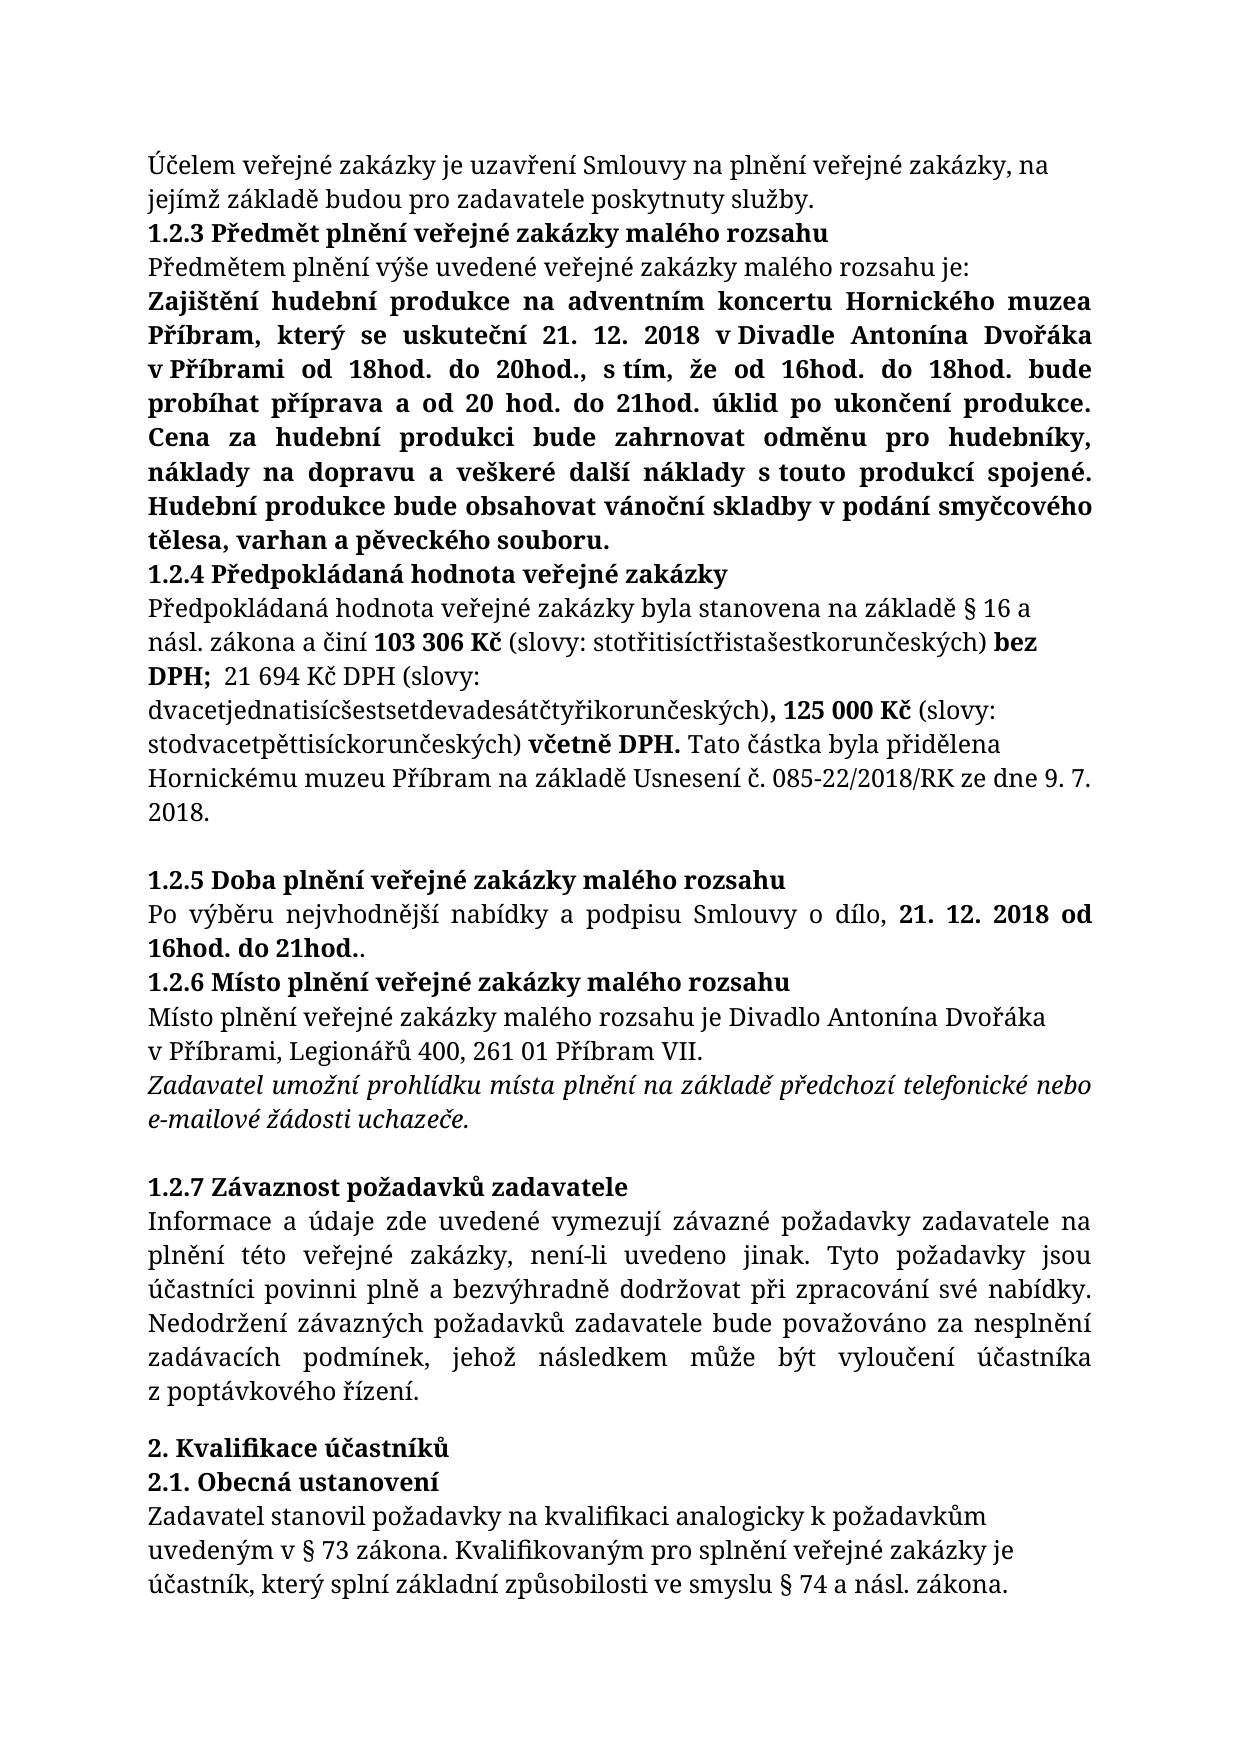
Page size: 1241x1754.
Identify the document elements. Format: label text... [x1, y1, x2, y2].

text 1.2.6 Místo plnění veřejné zakázky malého rozsahu [148, 965, 1093, 999]
text 1.2.7 Závaznost požadavků zadavatele [148, 1169, 1093, 1203]
text 2.1. Obecná ustanovení [148, 1465, 1093, 1499]
text 1.2.3 Předmět plnění veřejné zakázky malého rozsahu [148, 216, 1093, 250]
text Účelem veřejné zakázky je uzavření Smlouvy na plnění veřejné zakázky, na jejímž základě budou pro zadavatele poskytnuty služby. [148, 148, 1093, 216]
text Po výběru nejvhodnější nabídky a podpisu Smlouvy o dílo, 21. 12. 2018 od 16hod. do 21hod.. [148, 897, 1093, 965]
text Místo plnění veřejné zakázky malého rozsahu je Divadlo Antonína Dvořáka v Příbrami, Legionářů 400, 261 01 Příbram VII. [148, 999, 1093, 1067]
text 1.2.5 Doba plnění veřejné zakázky malého rozsahu [148, 863, 1093, 897]
text Předpokládaná hodnota veřejné zakázky byla stanovena na základě § 16 a násl. zákona a činí 103 306 Kč (slovy: stotřitisíctřistašestkorunčeských) bez DPH; 21 694 Kč DPH (slovy: dvacetjednatisícšestsetdevadesátčtyřikorunčeských), 125 000 Kč (slovy: stodvacetpěttisíckorunčeských) včetně DPH. Tato částka byla přidělena Hornickému muzeu Příbram na základě Usnesení č. 085-22/2018/RK ze dne 9. 7. 2018. [148, 590, 1093, 829]
text Zajištění hudební produkce na adventním koncertu Hornického muzea Příbram, který se uskuteční 21. 12. 2018 v Divadle Antonína Dvořáka v Příbrami od 18hod. do 20hod., s tím, že od 16hod. do 18hod. bude probíhat příprava a od 20 hod. do 21hod. úklid po ukončení produkce. Cena za hudební produkci bude zahrnovat odměnu pro hudebníky, náklady na dopravu a veškeré další náklady s touto produkcí spojené. Hudební produkce bude obsahovat vánoční skladby v podání smyčcového tělesa, varhan a pěveckého souboru. [148, 284, 1093, 556]
text 1.2.4 Předpokládaná hodnota veřejné zakázky [148, 556, 1093, 590]
text Zadavatel umožní prohlídku místa plnění na základě předchozí telefonické nebo e-mailové žádosti uchazeče. [148, 1067, 1093, 1135]
text Předmětem plnění výše uvedené veřejné zakázky malého rozsahu je: [148, 250, 1093, 284]
text Informace a údaje zde uvedené vymezují závazné požadavky zadavatele na plnění této veřejné zakázky, není-li uvedeno jinak. Tyto požadavky jsou účastníci povinni plně a bezvýhradně dodržovat při zpracování své nabídky. Nedodržení závazných požadavků zadavatele bude považováno za nesplnění zadávacích podmínek, jehož následkem může být vyloučení účastníka z poptávkového řízení. [148, 1203, 1093, 1408]
text 2. Kvalifikace účastníků [148, 1431, 1093, 1465]
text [148, 1499, 1093, 1601]
